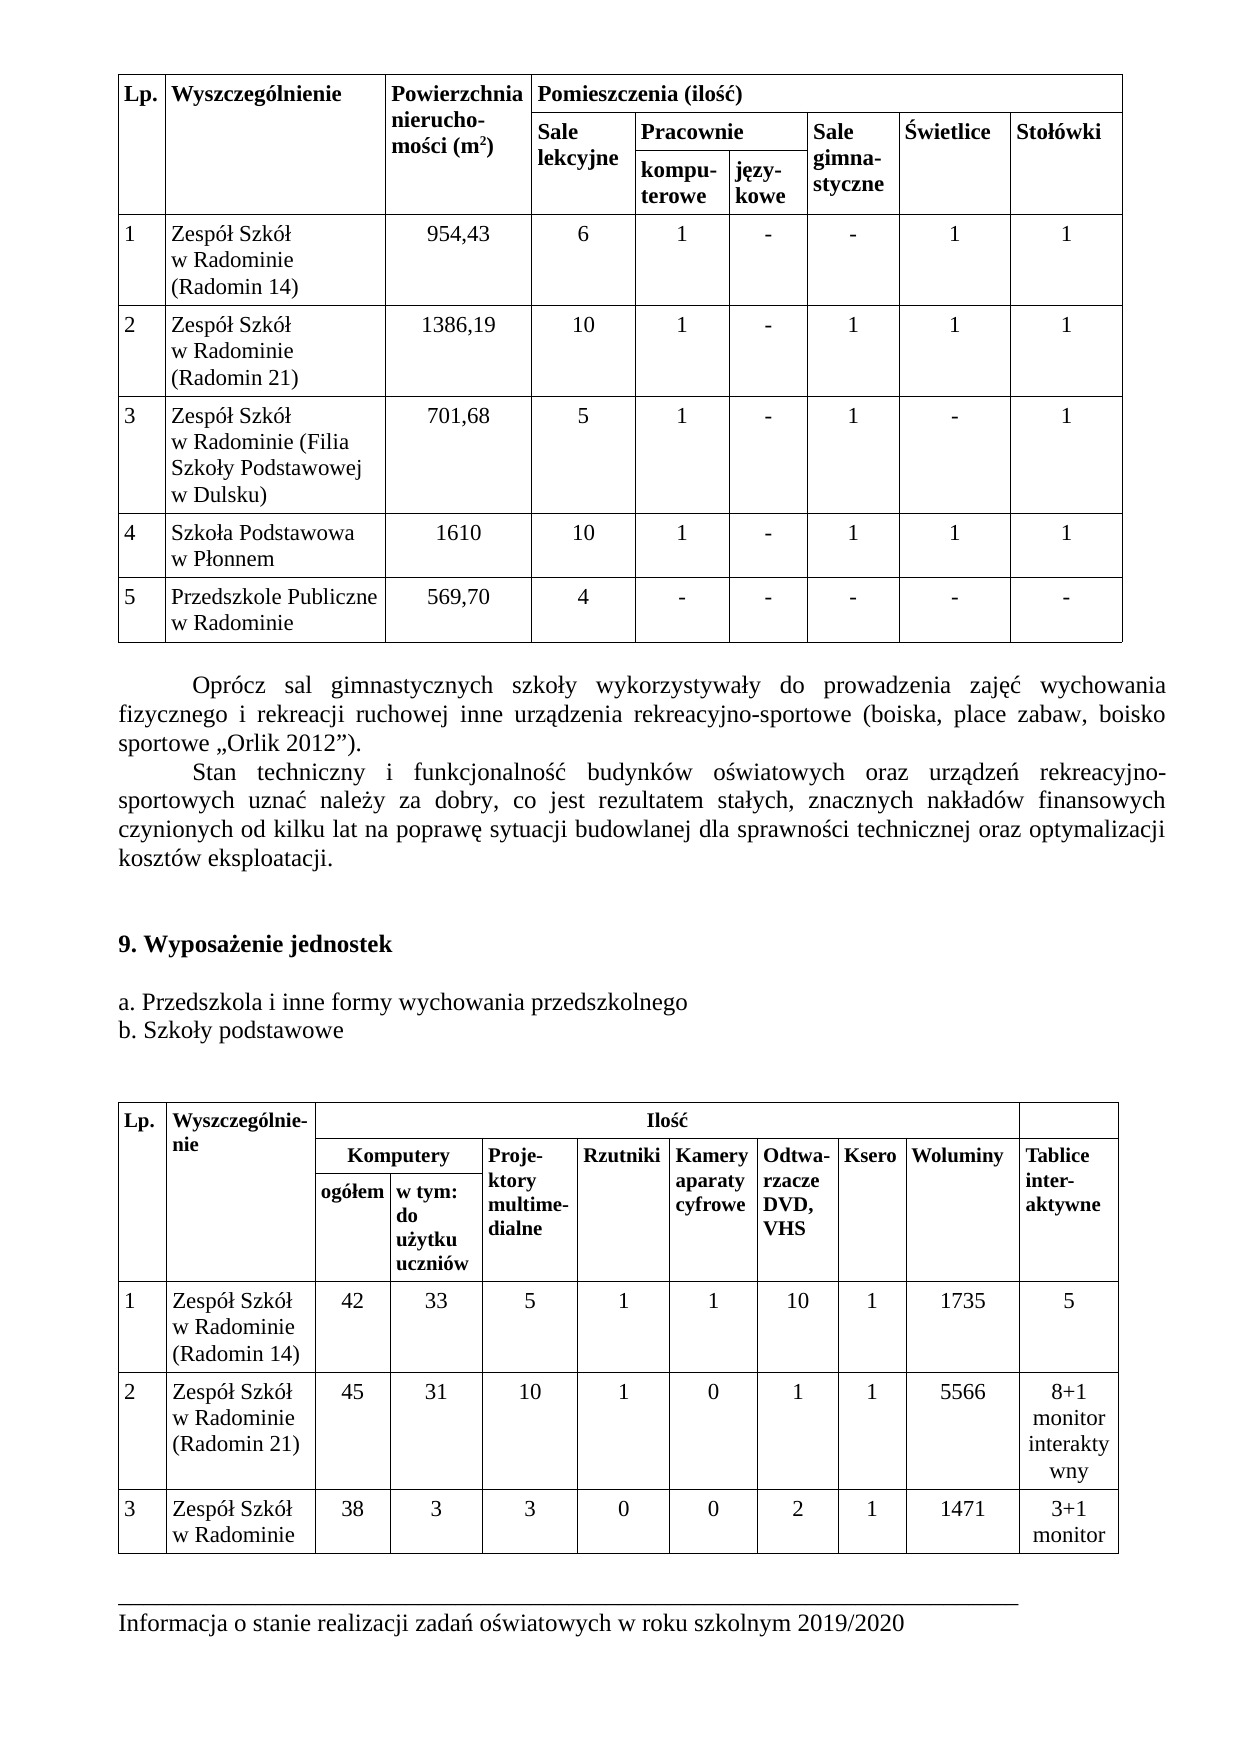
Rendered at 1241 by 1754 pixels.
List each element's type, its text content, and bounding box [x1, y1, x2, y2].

table_cell 31 [391, 1373, 482, 1489]
table_cell - [808, 215, 899, 305]
table_cell - [900, 578, 1010, 642]
table_cell 1 [900, 306, 1010, 396]
table_header [1020, 1103, 1118, 1137]
table_cell 569,70 [386, 578, 531, 642]
table_cell Zespół Szkół w Radominie (Radomin 14) [167, 1282, 315, 1372]
table_cell 10 [532, 514, 635, 577]
table_cell 1735 [907, 1282, 1019, 1372]
table_cell 1 [758, 1373, 838, 1489]
table_cell 10 [532, 306, 635, 396]
table_cell - [730, 306, 807, 396]
table_cell 3 [391, 1490, 482, 1553]
table_cell 1 [578, 1282, 669, 1372]
table_cell Stołówki [1011, 113, 1122, 214]
text b. Szkoły podstawowe [118, 1016, 1167, 1044]
table_header Wyszczególnienie [166, 75, 385, 214]
table_cell 33 [391, 1282, 482, 1372]
table_cell 1471 [907, 1490, 1019, 1553]
table_cell 1 [578, 1373, 669, 1489]
table_cell 4 [532, 578, 635, 642]
table_cell 1 [670, 1282, 757, 1372]
table_cell 1 [636, 306, 729, 396]
table_cell 2 [119, 1373, 166, 1489]
table_cell 1 [1011, 514, 1122, 577]
table_cell 1 [119, 215, 165, 305]
table_cell - [1011, 578, 1122, 642]
table_header Pomieszczenia (ilość) [532, 75, 1122, 112]
table_cell - [730, 397, 807, 513]
table_cell Przedszkole Publiczne w Radominie [166, 578, 385, 642]
text 9. Wyposażenie jednostek [118, 929, 1167, 958]
table_cell 5 [483, 1282, 577, 1372]
table_cell Ksero [839, 1139, 906, 1281]
table_cell Sale gimna-styczne [808, 113, 899, 214]
table_cell 5 [532, 397, 635, 513]
table_cell 1 [119, 1282, 166, 1372]
table_cell 10 [758, 1282, 838, 1372]
text Stan techniczny i funkcjonalność budynków oświatowych oraz urządzeń rekreacyjno-sportowych uznać należy za dobry, co jest rezultatem stałych, znacznych nakładów finansowych czynionych od kilku lat na poprawę sytuacji budowlanej dla sprawności technicznej oraz optymalizacji kosztów eksploatacji. [118, 757, 1167, 872]
table_cell 701,68 [386, 397, 531, 513]
table_header Powierzchnia nierucho-mości (m2) [386, 75, 531, 214]
table_cell 5566 [907, 1373, 1019, 1489]
table_cell 1 [839, 1373, 906, 1489]
table_cell - [730, 578, 807, 642]
table_cell 3 [119, 1490, 166, 1553]
text Oprócz sal gimnastycznych szkoły wykorzystywały do prowadzenia zajęć wychowania fizycznego i rekreacji ruchowej inne urządzenia rekreacyjno-sportowe (boiska, place zabaw, boisko sportowe „Orlik 2012”). [118, 671, 1167, 757]
table_cell 38 [316, 1490, 390, 1553]
table_cell - [730, 215, 807, 305]
table_cell - [808, 578, 899, 642]
table_cell 0 [670, 1490, 757, 1553]
table_cell 10 [483, 1373, 577, 1489]
table_cell ogółem [316, 1174, 390, 1281]
table_cell 1 [808, 514, 899, 577]
table_cell 1 [1011, 397, 1122, 513]
table_cell Odtwa- rzacze DVD, VHS [758, 1139, 838, 1281]
table_cell 1 [839, 1282, 906, 1372]
table_cell 1 [636, 215, 729, 305]
table_cell Rzutniki [578, 1139, 669, 1281]
table_cell 1 [900, 514, 1010, 577]
table_cell 0 [670, 1373, 757, 1489]
table_cell 0 [578, 1490, 669, 1553]
table_cell 5 [1020, 1282, 1118, 1372]
table_cell 954,43 [386, 215, 531, 305]
table_cell w tym: do użytku uczniów [391, 1174, 482, 1281]
table_cell 3 [483, 1490, 577, 1553]
table_cell 5 [119, 578, 165, 642]
table_cell 1 [900, 215, 1010, 305]
table_cell 1 [808, 306, 899, 396]
table_cell 2 [119, 306, 165, 396]
table_header Lp. [119, 1103, 166, 1281]
table_cell 1 [808, 397, 899, 513]
table_cell 6 [532, 215, 635, 305]
table_header Ilość [316, 1103, 1019, 1137]
table_cell Zespół Szkół w Radominie (Radomin 14) [166, 215, 385, 305]
table_cell Świetlice [900, 113, 1010, 214]
table_cell Proje-ktory multime-dialne [483, 1139, 577, 1281]
table_cell Komputery [316, 1139, 482, 1173]
table_cell kompu-terowe [636, 151, 729, 214]
table_cell - [900, 397, 1010, 513]
table_cell 2 [758, 1490, 838, 1553]
table_cell Szkoła Podstawowa w Płonnem [166, 514, 385, 577]
table_cell Pracownie [636, 113, 807, 150]
table_cell Zespół Szkół w Radominie (Filia Szkoły Podstawowej w Dulsku) [166, 397, 385, 513]
table_cell Zespół Szkół w Radominie (Radomin 21) [167, 1373, 315, 1489]
table_cell 1 [636, 514, 729, 577]
table_cell 1386,19 [386, 306, 531, 396]
table_cell 1 [1011, 306, 1122, 396]
table_cell - [636, 578, 729, 642]
table_cell języ-kowe [730, 151, 807, 214]
table_cell 1 [636, 397, 729, 513]
text a. Przedszkola i inne formy wychowania przedszkolnego [118, 987, 1167, 1016]
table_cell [1020, 1490, 1118, 1553]
table_cell 3 [119, 397, 165, 513]
table_cell 1 [1011, 215, 1122, 305]
table_header Lp. [119, 75, 165, 214]
table_cell Zespół Szkół w Radominie (Radomin 21) [166, 306, 385, 396]
table_cell Sale lekcyjne [532, 113, 635, 214]
table_cell Tablice inter-aktywne [1020, 1139, 1118, 1281]
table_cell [167, 1490, 315, 1553]
table_cell 8+1 monitor interaktywny [1020, 1373, 1118, 1489]
table_cell 45 [316, 1373, 390, 1489]
table_cell - [730, 514, 807, 577]
table_header Wyszczególnie-nie [167, 1103, 315, 1281]
table_cell 42 [316, 1282, 390, 1372]
table_cell Kamery aparaty cyfrowe [670, 1139, 757, 1281]
table_cell 1610 [386, 514, 531, 577]
table_cell 4 [119, 514, 165, 577]
table_cell Woluminy [907, 1139, 1019, 1281]
table_cell 1 [839, 1490, 906, 1553]
